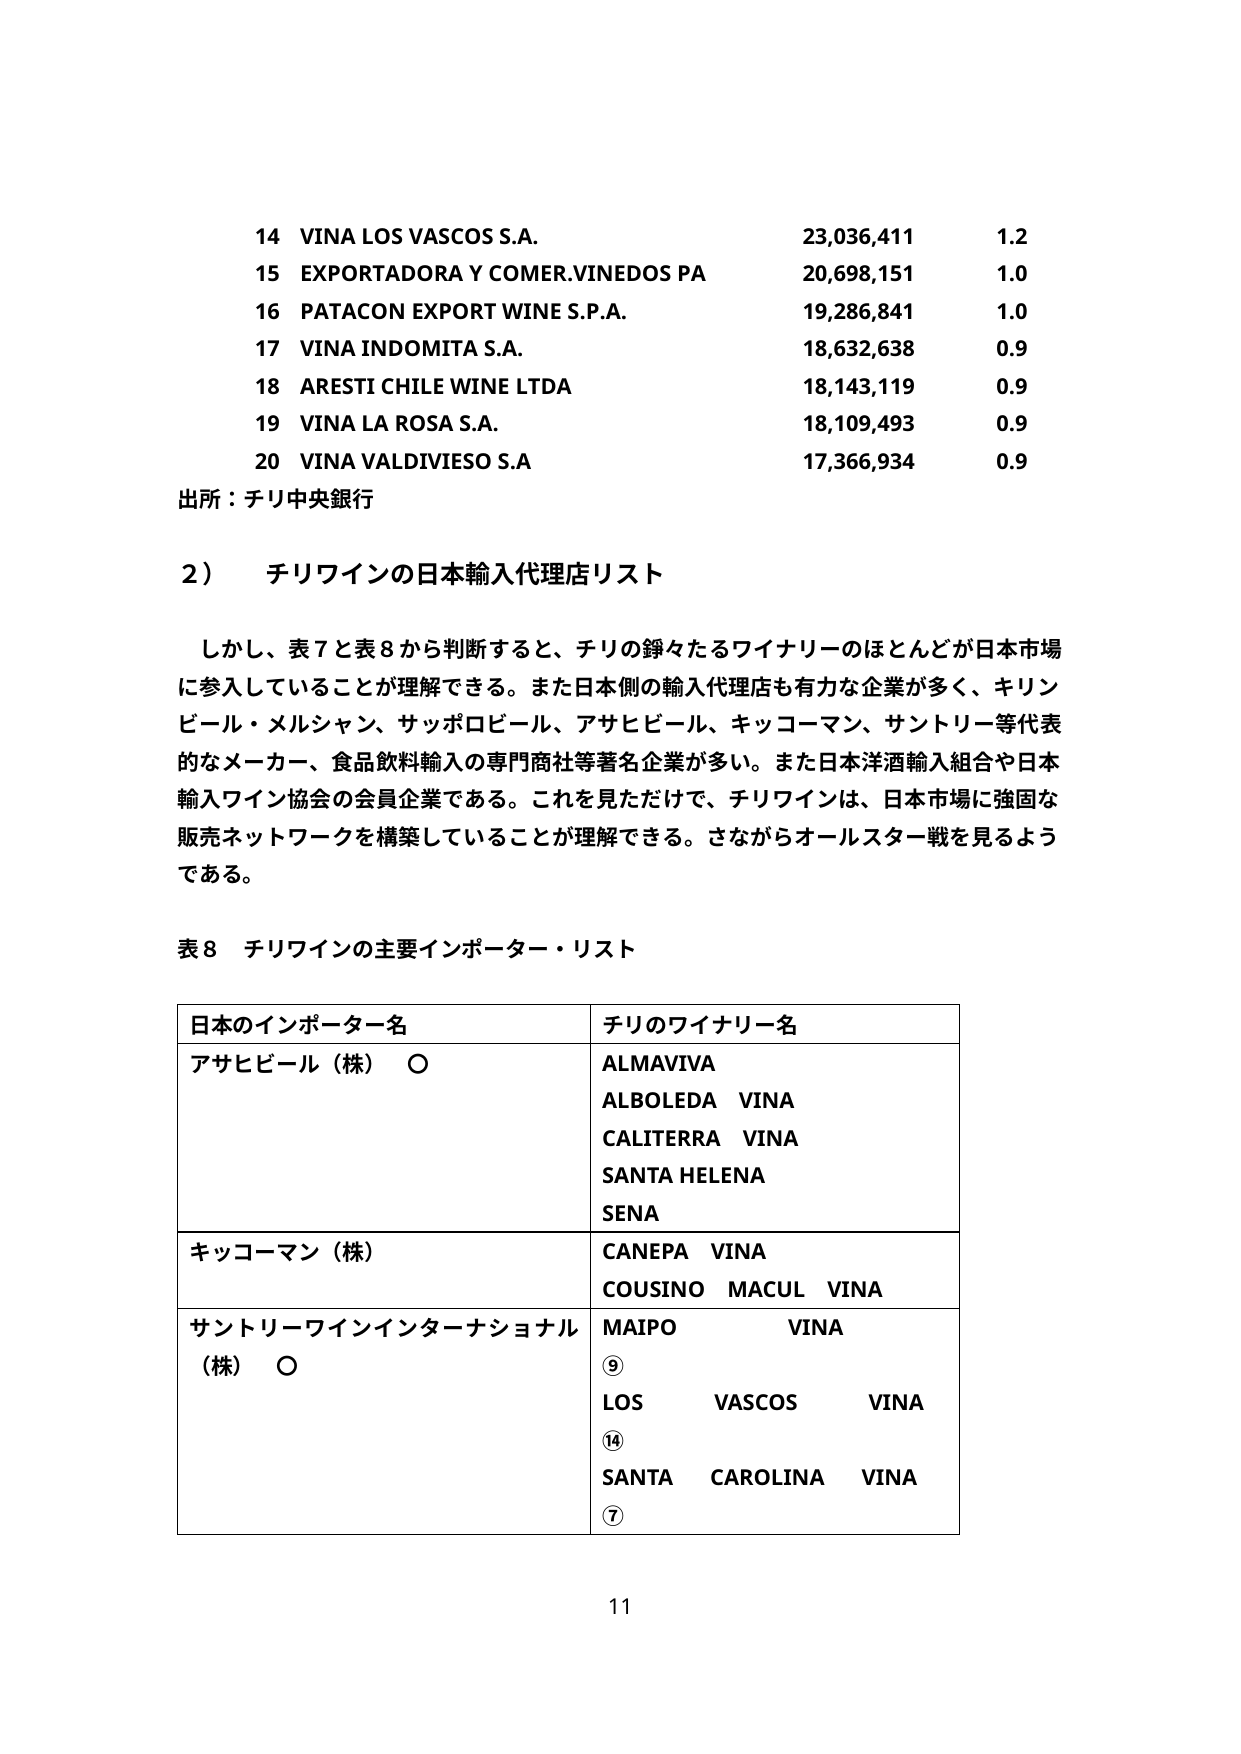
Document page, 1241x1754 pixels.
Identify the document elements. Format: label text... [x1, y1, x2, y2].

table_cell 18,143,119 [765, 367, 925, 404]
table_cell 1.2 [925, 217, 1038, 254]
table_cell サントリーワインインターナショナル（株） 〇 [178, 1309, 590, 1533]
table_cell 14 [177, 217, 290, 254]
table_cell 1.0 [925, 254, 1038, 292]
table_cell 17 [177, 329, 290, 367]
text 出所：チリ中央銀行 [177, 479, 1063, 517]
table_cell ALMAVIVA ALBOLEDA VINA CALITERRA VINA SANTA HELENA SENA [591, 1044, 959, 1231]
table_cell アサヒビール（株） 〇 [178, 1044, 590, 1231]
table_cell 20,698,151 [765, 254, 925, 292]
text しかし、表７と表８から判断すると、チリの錚々たるワイナリーのほとんどが日本市場に参入していることが理解できる。また日本側の輸入代理店も有力な企業が多く、キリンビール・メルシャン、サッポロビール、アサヒビール、キッコーマン、サントリー等代表的なメーカー、食品飲料輸入の専門商社等著名企業が多い。また日本洋酒輸入組合や日本輸入ワイン協会の会員企業である。これを見ただけで、チリワインは、日本市場に強固な販売ネットワークを構築していることが理解できる。さながらオールスター戦を見るようである。 [177, 629, 1063, 892]
table_cell MAIPO VINA ⑨ LOS VASCOS VINA ⑭ SANTA CAROLINA VINA ⑦ [591, 1309, 959, 1533]
table_cell 19,286,841 [765, 292, 925, 329]
table_cell VINA LA ROSA S.A. [290, 404, 764, 442]
table_cell 0.9 [925, 329, 1038, 367]
table_header チリのワイナリー名 [591, 1005, 959, 1043]
table_cell 0.9 [925, 367, 1038, 404]
table_cell 17,366,934 [765, 442, 925, 479]
table_cell キッコーマン（株） [178, 1233, 590, 1307]
table_cell 23,036,411 [765, 217, 925, 254]
table_cell 18 [177, 367, 290, 404]
table_cell 19 [177, 404, 290, 442]
table_cell VINA INDOMITA S.A. [290, 329, 764, 367]
text 表８ チリワインの主要インポーター・リスト [177, 929, 1063, 967]
table_header 日本のインポーター名 [178, 1005, 590, 1043]
table_cell 1.0 [925, 292, 1038, 329]
table_cell 0.9 [925, 404, 1038, 442]
table_cell VINA LOS VASCOS S.A. [290, 217, 764, 254]
table_cell CANEPA VINA COUSINO MACUL VINA [591, 1233, 959, 1307]
table_cell VINA VALDIVIESO S.A [290, 442, 764, 479]
table_cell 15 [177, 254, 290, 292]
table_cell 0.9 [925, 442, 1038, 479]
table_cell 18,109,493 [765, 404, 925, 442]
list チリワインの日本輸入代理店リスト [177, 554, 1063, 592]
table_cell 20 [177, 442, 290, 479]
table_cell 18,632,638 [765, 329, 925, 367]
table_cell PATACON EXPORT WINE S.P.A. [290, 292, 764, 329]
table_cell ARESTI CHILE WINE LTDA [290, 367, 764, 404]
table_cell 16 [177, 292, 290, 329]
table_cell EXPORTADORA Y COMER.VINEDOS PA [290, 254, 764, 292]
